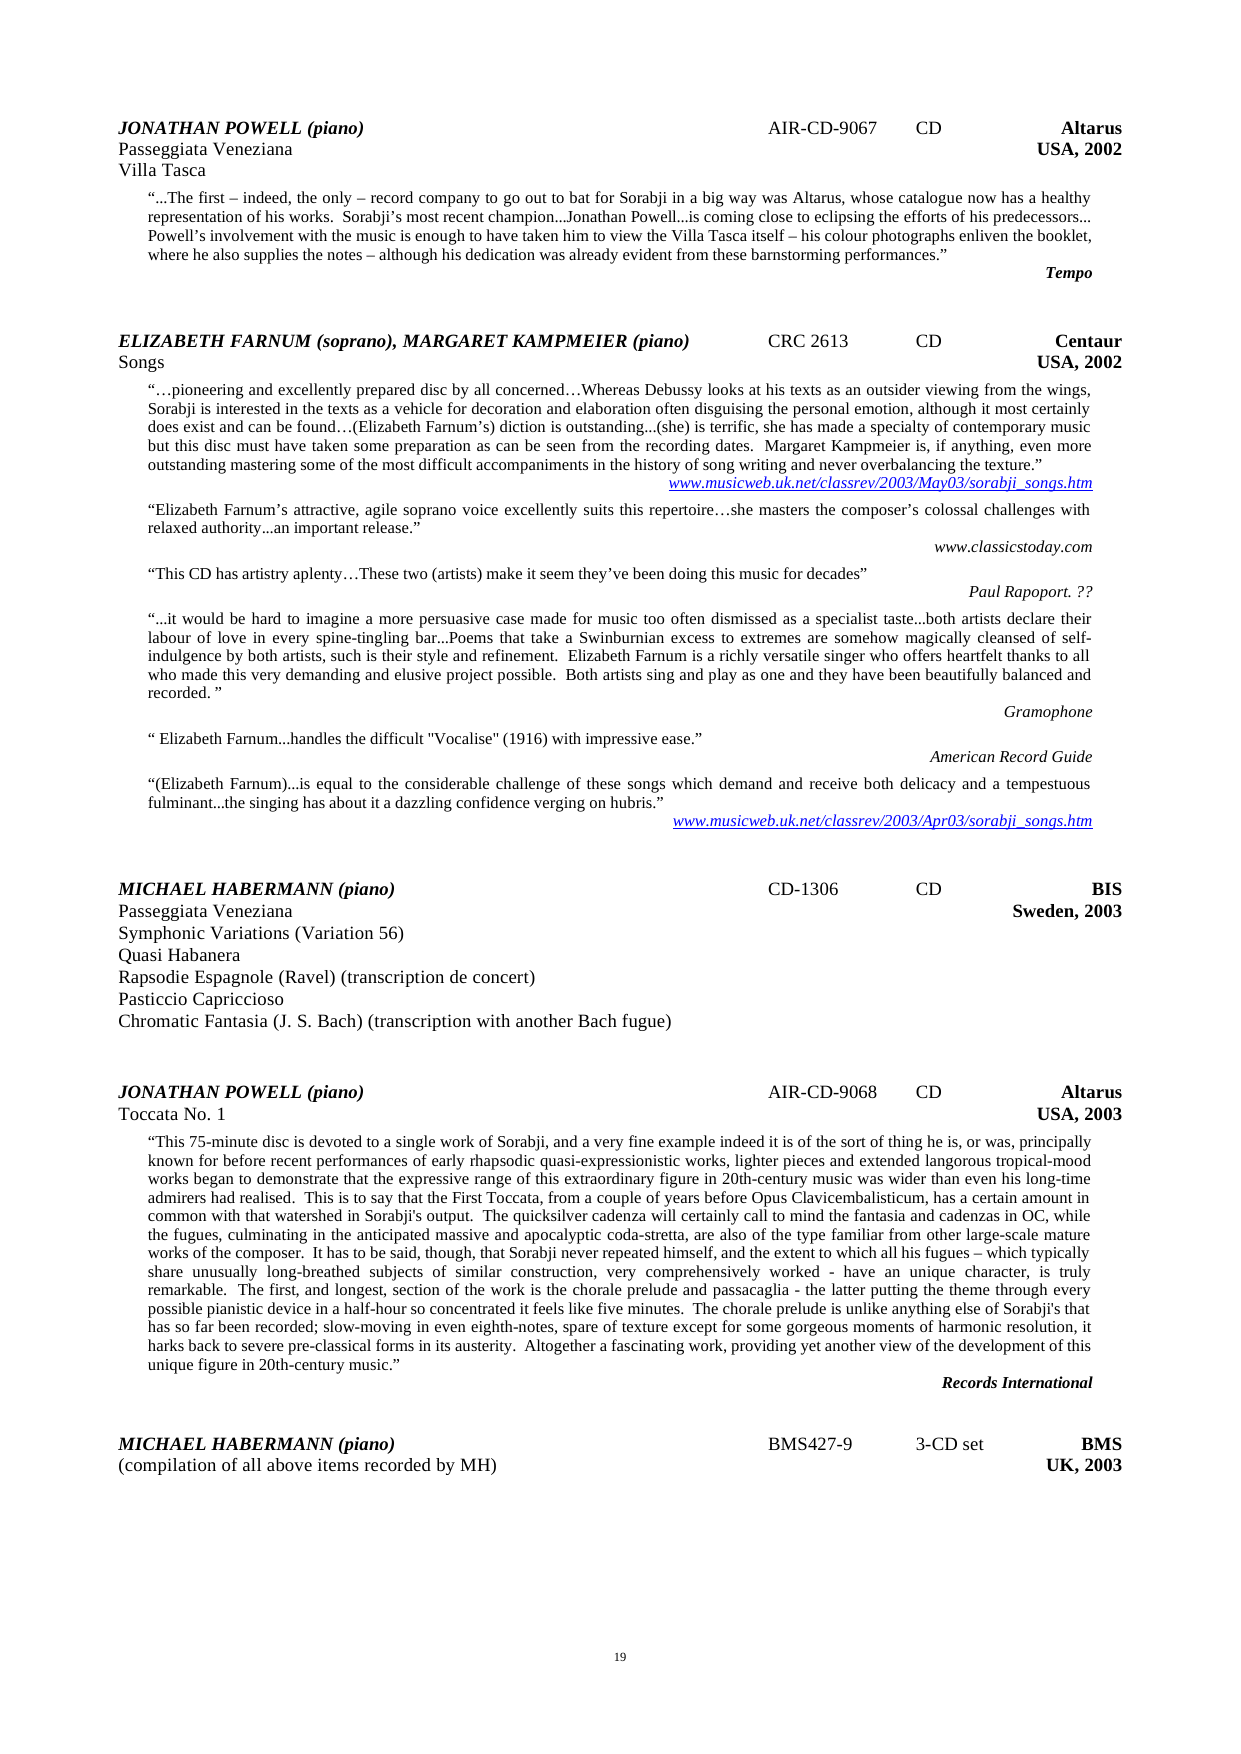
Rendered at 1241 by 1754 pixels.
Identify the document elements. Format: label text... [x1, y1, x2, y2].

list Rapsodie Espagnole (Ravel) (transcription de concert) [118, 966, 1122, 988]
list “This CD has artistry aplenty…These two (artists) make it seem they’ve been doing this music for decades” [148, 564, 1093, 583]
list “ Elizabeth Farnum...handles the difficult "Vocalise" (1916) with impressive ease.” [148, 729, 1093, 748]
list “...it would be hard to imagine a more persuasive case made for music too often dismissed as a specialist taste...both artists declare their labour of love in every spine-tingling bar...Poems that take a Swinburnian excess to extremes are somehow magically cleansed of self-indulgence by both artists, such is their style and refinement. Elizabeth Farnum is a richly versatile singer who offers heartfelt thanks to all who made this very demanding and elusive project possible. Both artists sing and play as one and they have been beautifully balanced and recorded. ” [148, 610, 1093, 702]
list MICHAEL HABERMANN (piano) CD-1306 CD BIS [118, 878, 1122, 899]
list Songs USA, 2002 [118, 352, 1122, 372]
list Passeggiata Veneziana Sweden, 2003 [118, 899, 1122, 921]
list “…pioneering and excellently prepared disc by all concerned…Whereas Debussy looks at his texts as an outsider viewing from the wings, Sorabji is interested in the texts as a vehicle for decoration and elaboration often disguising the personal emotion, although it most certainly does exist and can be found…(Elizabeth Farnum’s) diction is outstanding...(she) is terrific, she has made a specialty of contemporary music but this disc must have taken some preparation as can be seen from the recording dates. Margaret Kampmeier is, if anything, even more outstanding mastering some of the most difficult accompaniments in the history of song writing and never overbalancing the texture.” [148, 381, 1093, 473]
list Pasticcio Capriccioso [118, 988, 1122, 1010]
list Tempo [148, 264, 1092, 283]
list “...The first – indeed, the only – record company to go out to bat for Sorabji in a big way was Altarus, whose catalogue now has a healthy representation of his works. Sorabji’s most recent champion...Jonathan Powell...is coming close to eclipsing the efforts of his predecessors... Powell’s involvement with the music is enough to have taken him to view the Villa Tasca itself – his colour photographs enliven the booklet, where he also supplies the notes – although his dedication was already evident from these barnstorming performances.” [148, 189, 1092, 264]
list Villa Tasca [118, 160, 1122, 181]
list www.musicweb.uk.net/classrev/2003/Apr03/sorabji_songs.htm [148, 812, 1093, 830]
list “(Elizabeth Farnum)...is equal to the considerable challenge of these songs which demand and receive both delicacy and a tempestuous fulminant...the singing has about it a dazzling confidence verging on hubris.” [148, 775, 1093, 812]
list “This 75-minute disc is devoted to a single work of Sorabji, and a very fine example indeed it is of the sort of thing he is, or was, principally known for before recent performances of early rhapsodic quasi-expressionistic works, lighter pieces and extended langorous tropical-mood works began to demonstrate that the expressive range of this extraordinary figure in 20th-century music was wider than even his long-time admirers had realised. This is to say that the First Toccata, from a couple of years before Opus Clavicembalisticum, has a certain amount in common with that watershed in Sorabji's output. The quicksilver cadenza will certainly call to mind the fantasia and cadenzas in OC, while the fugues, culminating in the anticipated massive and apocalyptic coda-stretta, are also of the type familiar from other large-scale mature works of the composer. It has to be said, though, that Sorabji never repeated himself, and the extent to which all his fugues – which typically share unusually long-breathed subjects of similar construction, very comprehensively worked - have an unique character, is truly remarkable. The first, and longest, section of the work is the chorale prelude and passacaglia - the latter putting the theme through every possible pianistic device in a half-hour so concentrated it feels like five minutes. The chorale prelude is unlike anything else of Sorabji's that has so far been recorded; slow-moving in even eighth-notes, spare of texture except for some gorgeous moments of harmonic resolution, it harks back to severe pre-classical forms in its austerity. Altogether a fascinating work, providing yet another view of the development of this unique figure in 20th-century music.” [148, 1132, 1093, 1373]
list Symphonic Variations (Variation 56) [118, 921, 1122, 943]
list “Elizabeth Farnum’s attractive, agile soprano voice excellently suits this repertoire…she masters the composer’s colossal challenges with relaxed authority...an important release.” [148, 500, 1093, 537]
list JONATHAN POWELL (piano) AIR-CD-9068 CD Altarus [118, 1080, 1122, 1102]
list Toccata No. 1 USA, 2003 [118, 1102, 1122, 1124]
list www.musicweb.uk.net/classrev/2003/May03/sorabji_songs.htm [148, 473, 1093, 492]
text (compilation of all above items recorded by MH) UK, 2003 [118, 1455, 1122, 1476]
list American Record Guide [148, 748, 1093, 766]
list Paul Rapoport. ?? [148, 583, 1093, 601]
list Passeggiata Veneziana USA, 2002 [118, 139, 1122, 160]
list ELIZABETH FARNUM (soprano), MARGARET KAMPMEIER (piano) CRC 2613 CD Centaur [118, 331, 1122, 352]
text MICHAEL HABERMANN (piano) BMS427-9 3-CD set BMS [118, 1434, 1122, 1455]
list JONATHAN POWELL (piano) AIR-CD-9067 CD Altarus [118, 118, 1122, 139]
list Gramophone [148, 702, 1093, 721]
list Records International [148, 1373, 1092, 1392]
list Chromatic Fantasia (J. S. Bach) (transcription with another Bach fugue) [118, 1010, 1122, 1032]
list www.classicstoday.com [148, 537, 1093, 556]
list Quasi Habanera [118, 943, 1122, 966]
